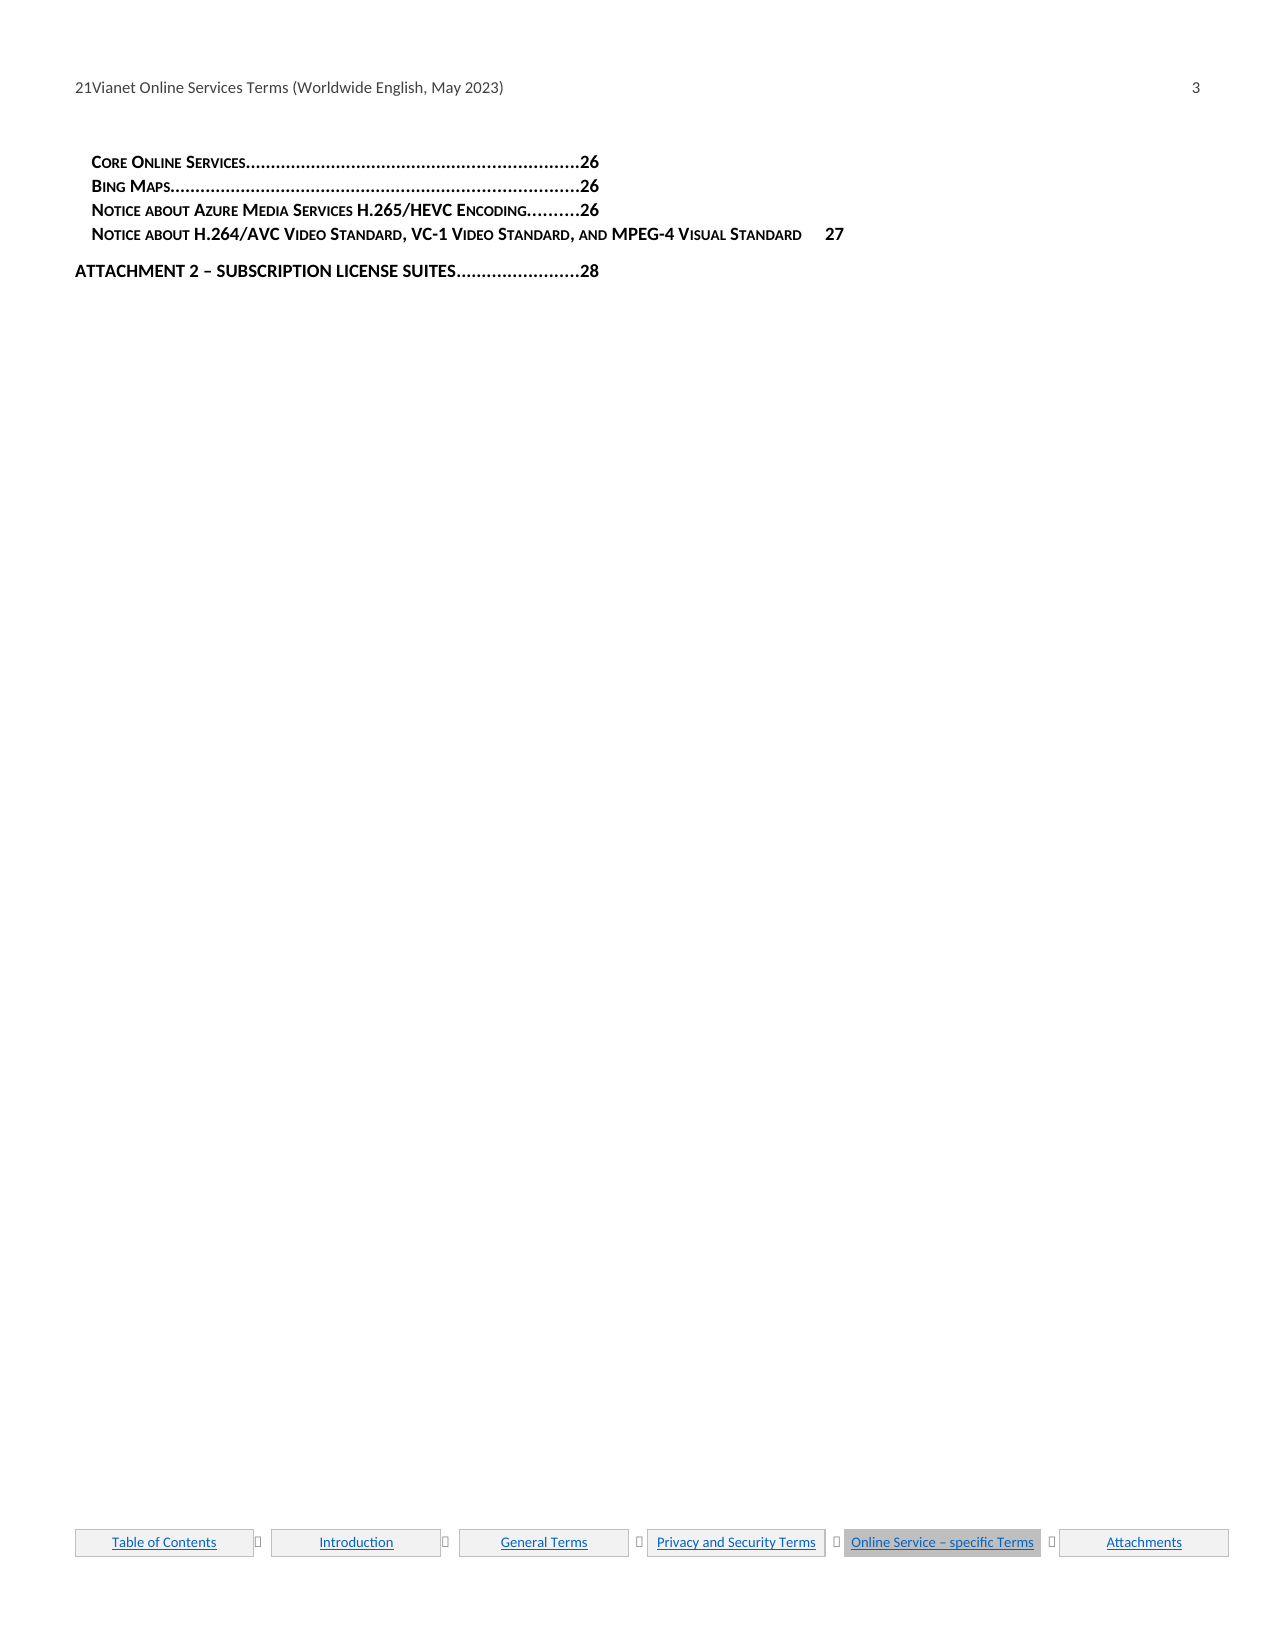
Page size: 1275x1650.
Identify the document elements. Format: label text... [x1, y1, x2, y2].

text Bing Maps 26 [91, 174, 1200, 197]
text Core Online Services 26 [91, 150, 1200, 173]
text Notice about H.264/AVC Video Standard, VC-1 Video Standard, and MPEG-4 Visual Standard 27 [91, 222, 1200, 245]
text Notice about Azure Media Services H.265/HEVC Encoding 26 [91, 198, 1200, 221]
text Attachment 2 – Subscription License Suites 28 [75, 259, 1200, 282]
